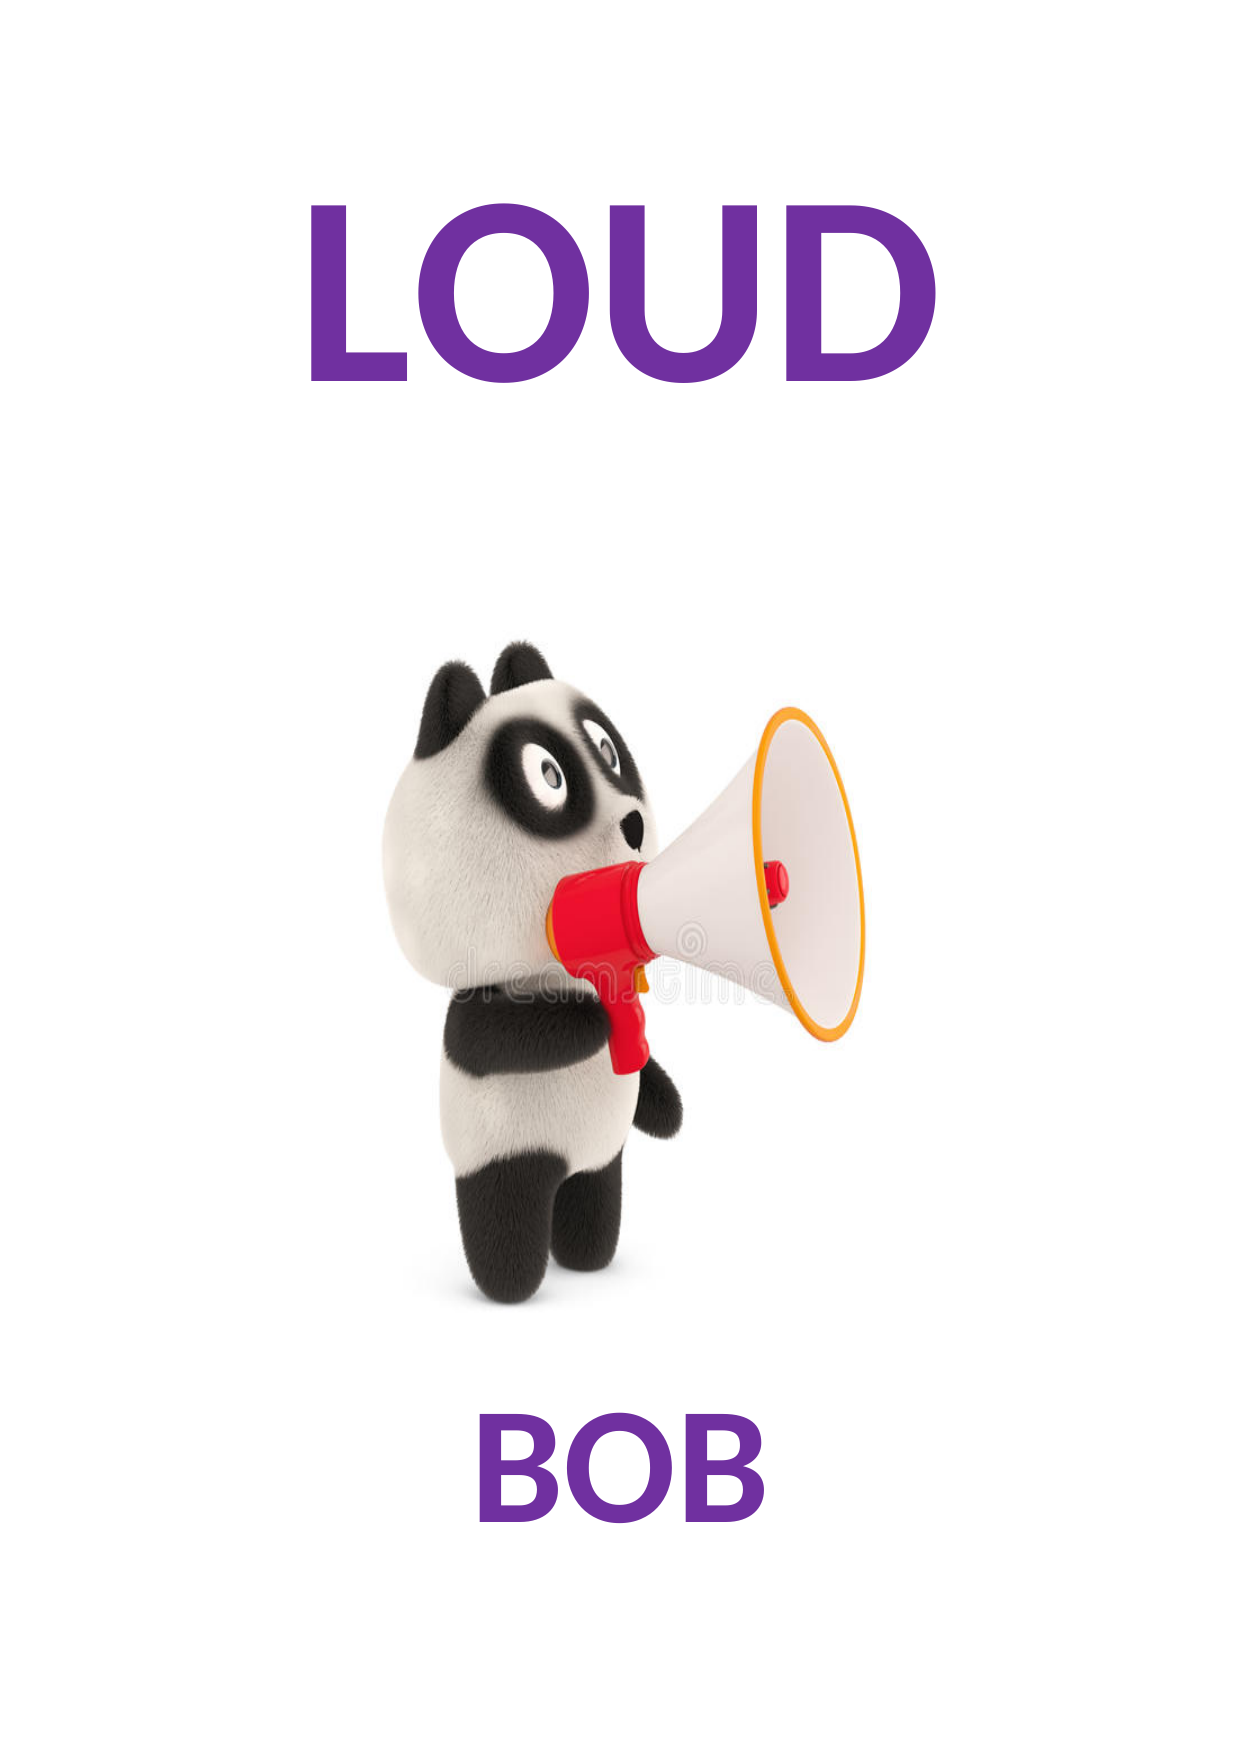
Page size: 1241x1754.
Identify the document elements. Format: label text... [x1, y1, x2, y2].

text LOUD [118, 118, 1122, 449]
text BOB [118, 1361, 1122, 1564]
picture [170, 585, 1070, 1342]
